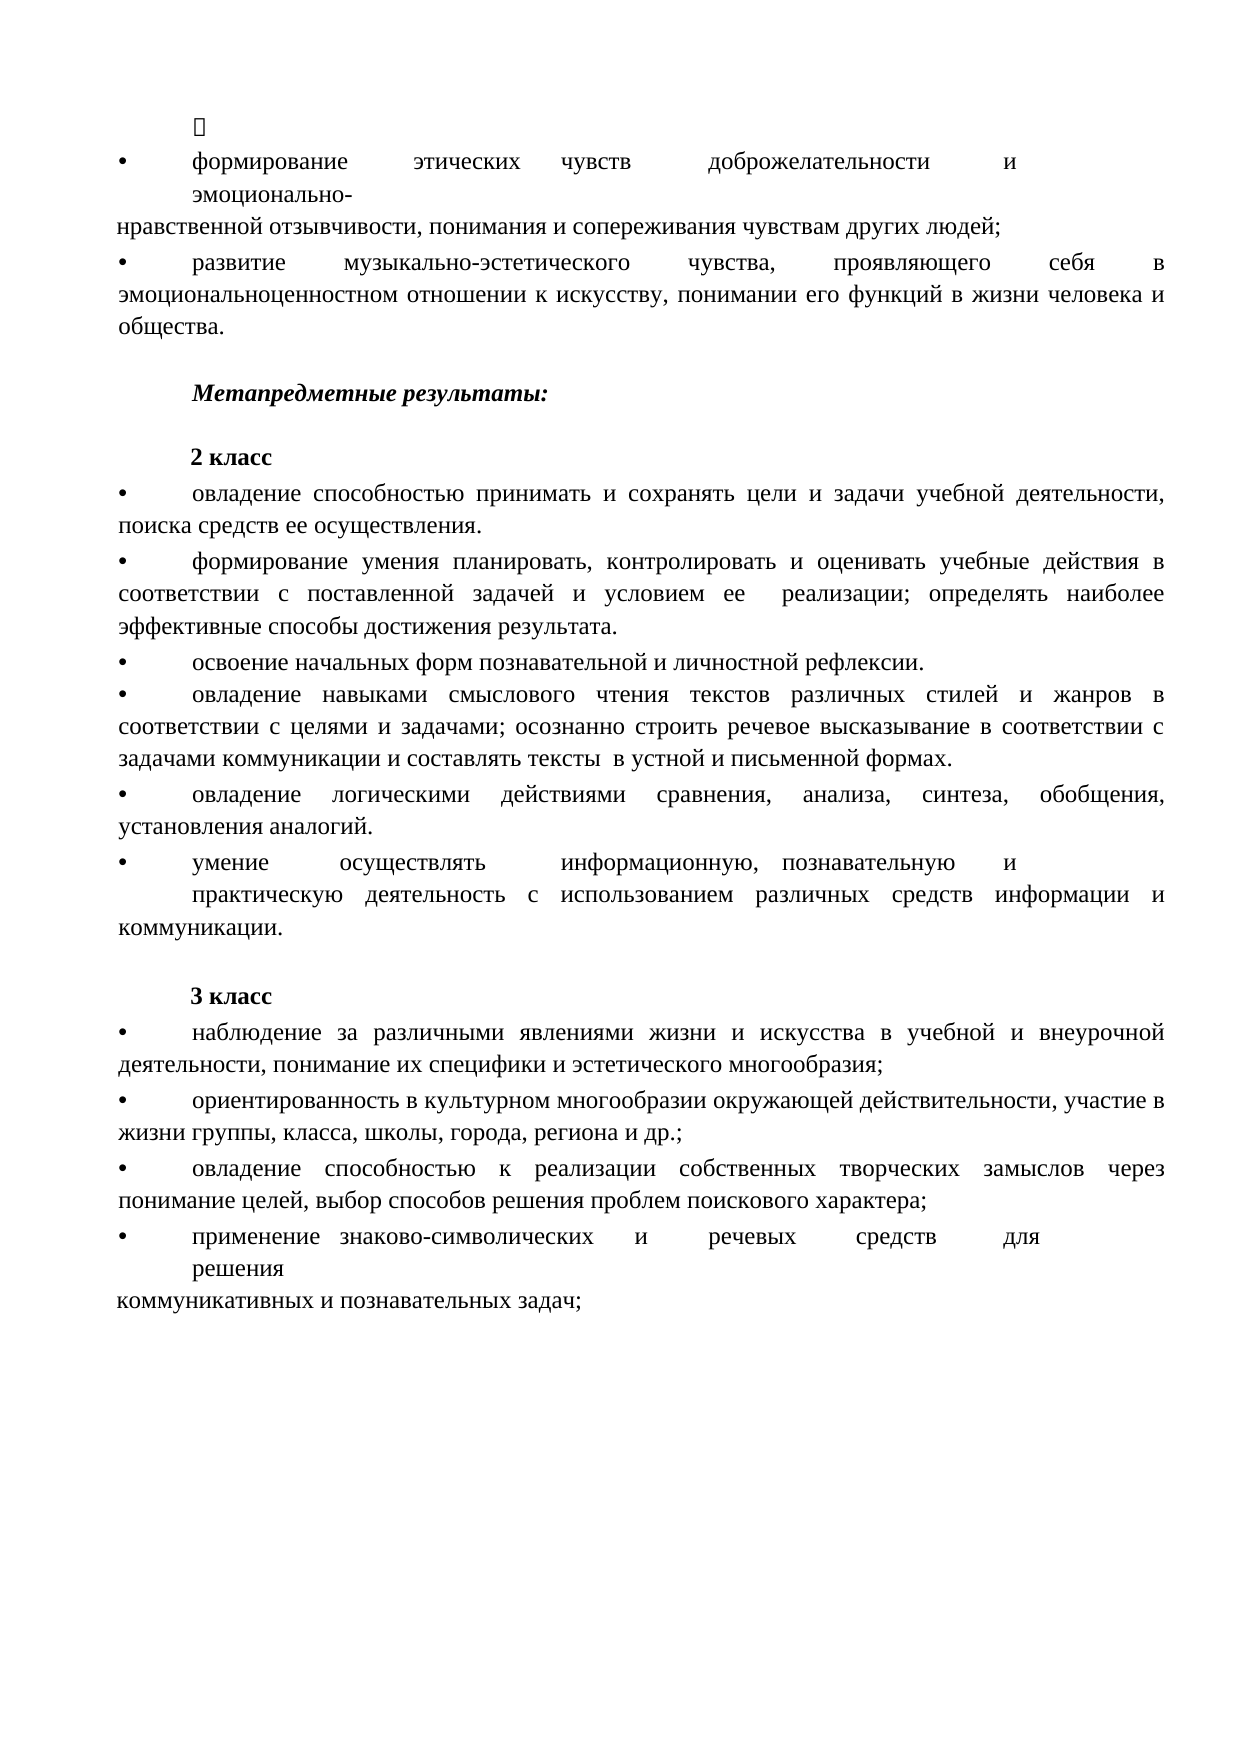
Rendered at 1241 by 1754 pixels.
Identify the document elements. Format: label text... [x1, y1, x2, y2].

list формирование этических чувств доброжелательности и эмоционально- [118, 146, 1166, 207]
subtitle 3 класс [190, 981, 1107, 1010]
list освоение начальных форм познавательной и личностной рефлексии. [118, 647, 1166, 675]
text нравственной отзывчивости, понимания и сопереживания чувствам других людей; [116, 211, 1166, 239]
list овладение логическими действиями сравнения, анализа, синтеза, обобщения, установления аналогий. [118, 779, 1166, 840]
list овладение способностью к реализации собственных творческих замыслов через понимание целей, выбор способов решения проблем поискового характера; [118, 1153, 1166, 1214]
list овладение навыками смыслового чтения текстов различных стилей и жанров в соответствии с целями и задачами; осознанно строить речевое высказывание в соответствии с задачами коммуникации и составлять тексты в устной и письменной формах. [118, 679, 1166, 772]
subtitle 2 класс [190, 442, 1107, 471]
text коммуникативных и познавательных задач; [116, 1286, 1166, 1314]
list развитие музыкально-эстетического чувства, проявляющего себя в эмоциональноценностном отношении к искусству, понимании его функций в жизни человека и общества. [118, 247, 1166, 340]
list ориентированность в культурном многообразии окружающей действительности, участие в жизни группы, класса, школы, города, региона и др.; [118, 1085, 1166, 1146]
list умение осуществлять информационную, познавательную и практическую деятельность с использованием различных средств информации и коммуникации. [118, 847, 1166, 941]
list применение знаково-символических и речевых средств для решения [118, 1221, 1166, 1282]
list наблюдение за различными явлениями жизни и искусства в учебной и внеурочной деятельности, понимание их специфики и эстетического многообразия; [118, 1017, 1166, 1078]
list овладение способностью принимать и сохранять цели и задачи учебной деятельности, поиска средств ее осуществления. [118, 478, 1166, 539]
list формирование умения планировать, контролировать и оценивать учебные действия в соответствии с поставленной задачей и условием ее реализации; определять наиболее эффективные способы достижения результата. [118, 546, 1166, 639]
text Метапредметные результаты: [192, 378, 1166, 407]
